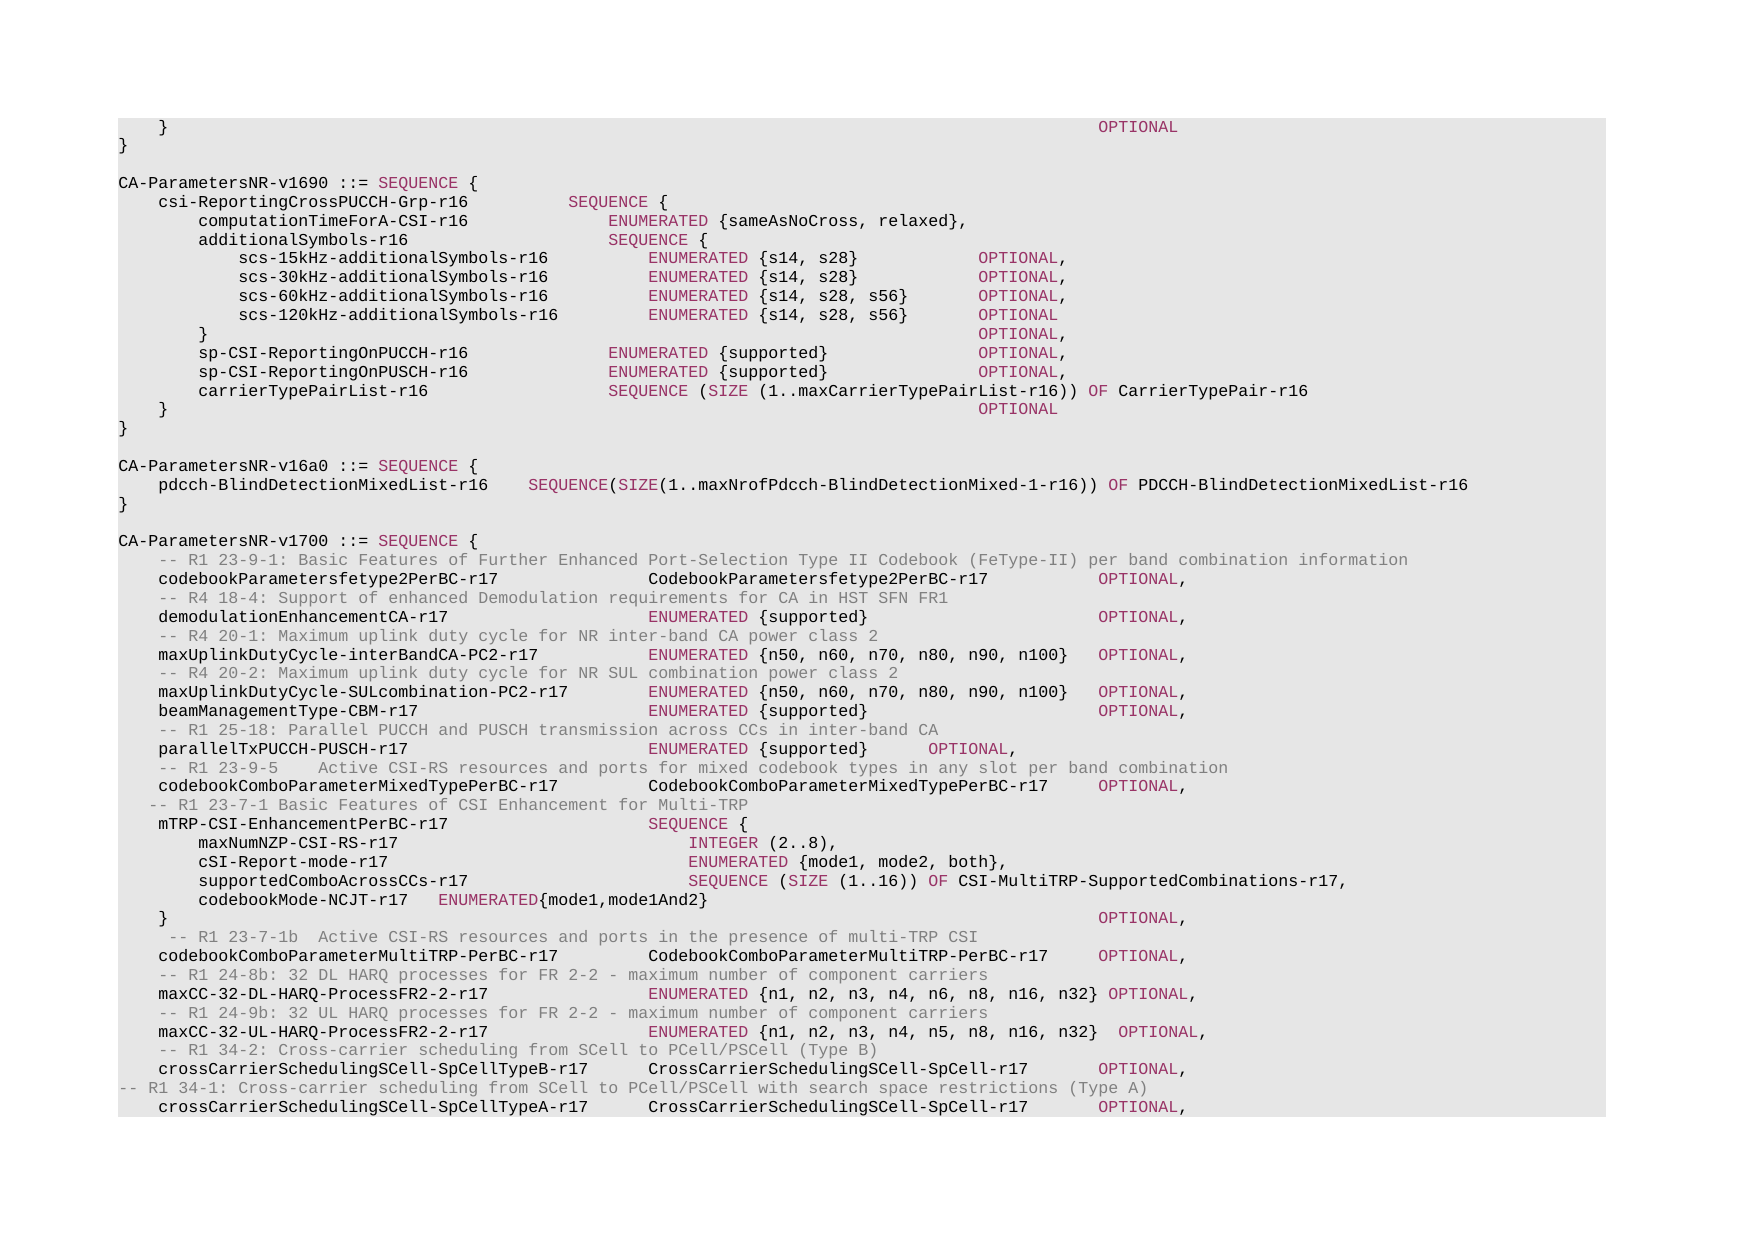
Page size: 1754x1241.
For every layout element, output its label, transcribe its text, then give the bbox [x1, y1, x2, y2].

text beamManagementType-CBM-r17 ENUMERATED {supported} OPTIONAL, [118, 703, 1606, 721]
text -- R1 34-1: Cross-carrier scheduling from SCell to PCell/PSCell with search space restrictions (Type A) [118, 1080, 1606, 1098]
text scs-30kHz-additionalSymbols-r16 ENUMERATED {s14, s28} OPTIONAL, [118, 269, 1606, 288]
text maxCC-32-DL-HARQ-ProcessFR2-2-r17 ENUMERATED {n1, n2, n3, n4, n6, n8, n16, n32} OPTIONAL, [118, 985, 1606, 1004]
text -- R1 34-2: Cross-carrier scheduling from SCell to PCell/PSCell (Type B) [118, 1042, 1606, 1061]
text carrierTypePairList-r16 SEQUENCE (SIZE (1..maxCarrierTypePairList-r16)) OF CarrierTypePair-r16 [118, 382, 1606, 401]
text -- R4 20-1: Maximum uplink duty cycle for NR inter-band CA power class 2 [118, 627, 1606, 646]
text -- R1 24-9b: 32 UL HARQ processes for FR 2-2 - maximum number of component carriers [118, 1004, 1606, 1023]
text -- R1 23-9-5 Active CSI-RS resources and ports for mixed codebook types in any slot per band combination [118, 759, 1606, 778]
text maxCC-32-UL-HARQ-ProcessFR2-2-r17 ENUMERATED {n1, n2, n3, n4, n5, n8, n16, n32} OPTIONAL, [118, 1023, 1606, 1042]
text CA-ParametersNR-v16a0 ::= SEQUENCE { [118, 457, 1606, 476]
text -- R1 23-9-1: Basic Features of Further Enhanced Port-Selection Type II Codebook (FeType-II) per band combination information [118, 552, 1606, 571]
text scs-60kHz-additionalSymbols-r16 ENUMERATED {s14, s28, s56} OPTIONAL, [118, 288, 1606, 307]
text additionalSymbols-r16 SEQUENCE { [118, 231, 1606, 250]
text pdcch-BlindDetectionMixedList-r16 SEQUENCE(SIZE(1..maxNrofPdcch-BlindDetectionMixed-1-r16)) OF PDCCH-BlindDetectionMixedList-r16 [118, 476, 1606, 495]
text scs-120kHz-additionalSymbols-r16 ENUMERATED {s14, s28, s56} OPTIONAL [118, 307, 1606, 326]
text sp-CSI-ReportingOnPUCCH-r16 ENUMERATED {supported} OPTIONAL, [118, 344, 1606, 363]
text } OPTIONAL [118, 118, 1606, 137]
text -- R1 25-18: Parallel PUCCH and PUSCH transmission across CCs in inter-band CA [118, 721, 1606, 740]
text -- R4 20-2: Maximum uplink duty cycle for NR SUL combination power class 2 [118, 665, 1606, 684]
text } OPTIONAL, [118, 326, 1606, 344]
text codebookParametersfetype2PerBC-r17 CodebookParametersfetype2PerBC-r17 OPTIONAL, [118, 571, 1606, 589]
text csi-ReportingCrossPUCCH-Grp-r16 SEQUENCE { [118, 193, 1606, 212]
text -- R1 23-7-1b Active CSI-RS resources and ports in the presence of multi-TRP CSI [118, 929, 1606, 948]
text parallelTxPUCCH-PUSCH-r17 ENUMERATED {supported} OPTIONAL, [118, 740, 1606, 759]
text CA-ParametersNR-v1700 ::= SEQUENCE { [118, 533, 1606, 552]
text maxNumNZP-CSI-RS-r17 INTEGER (2..8), [118, 834, 1606, 853]
text } [118, 420, 1606, 439]
text codebookComboParameterMixedTypePerBC-r17 CodebookComboParameterMixedTypePerBC-r17 OPTIONAL, [118, 778, 1606, 797]
text } OPTIONAL [118, 401, 1606, 420]
text demodulationEnhancementCA-r17 ENUMERATED {supported} OPTIONAL, [118, 608, 1606, 627]
text supportedComboAcrossCCs-r17 SEQUENCE (SIZE (1..16)) OF CSI-MultiTRP-SupportedCombinations-r17, [118, 872, 1606, 891]
text } [118, 137, 1606, 156]
text maxUplinkDutyCycle-SULcombination-PC2-r17 ENUMERATED {n50, n60, n70, n80, n90, n100} OPTIONAL, [118, 684, 1606, 703]
text -- R1 23-7-1 Basic Features of CSI Enhancement for Multi-TRP [118, 797, 1606, 816]
text } [118, 495, 1606, 514]
text maxUplinkDutyCycle-interBandCA-PC2-r17 ENUMERATED {n50, n60, n70, n80, n90, n100} OPTIONAL, [118, 646, 1606, 665]
text CA-ParametersNR-v1690 ::= SEQUENCE { [118, 175, 1606, 193]
text crossCarrierSchedulingSCell-SpCellTypeA-r17 CrossCarrierSchedulingSCell-SpCell-r17 OPTIONAL, [118, 1098, 1606, 1117]
text codebookComboParameterMultiTRP-PerBC-r17 CodebookComboParameterMultiTRP-PerBC-r17 OPTIONAL, [118, 948, 1606, 967]
text codebookMode-NCJT-r17 ENUMERATED{mode1,mode1And2} [118, 891, 1606, 910]
text -- R1 24-8b: 32 DL HARQ processes for FR 2-2 - maximum number of component carriers [118, 967, 1606, 985]
text crossCarrierSchedulingSCell-SpCellTypeB-r17 CrossCarrierSchedulingSCell-SpCell-r17 OPTIONAL, [118, 1061, 1606, 1080]
text mTRP-CSI-EnhancementPerBC-r17 SEQUENCE { [118, 816, 1606, 834]
text sp-CSI-ReportingOnPUSCH-r16 ENUMERATED {supported} OPTIONAL, [118, 363, 1606, 382]
text scs-15kHz-additionalSymbols-r16 ENUMERATED {s14, s28} OPTIONAL, [118, 250, 1606, 269]
text } OPTIONAL, [118, 910, 1606, 929]
text computationTimeForA-CSI-r16 ENUMERATED {sameAsNoCross, relaxed}, [118, 212, 1606, 231]
text cSI-Report-mode-r17 ENUMERATED {mode1, mode2, both}, [118, 853, 1606, 872]
text -- R4 18-4: Support of enhanced Demodulation requirements for CA in HST SFN FR1 [118, 589, 1606, 608]
